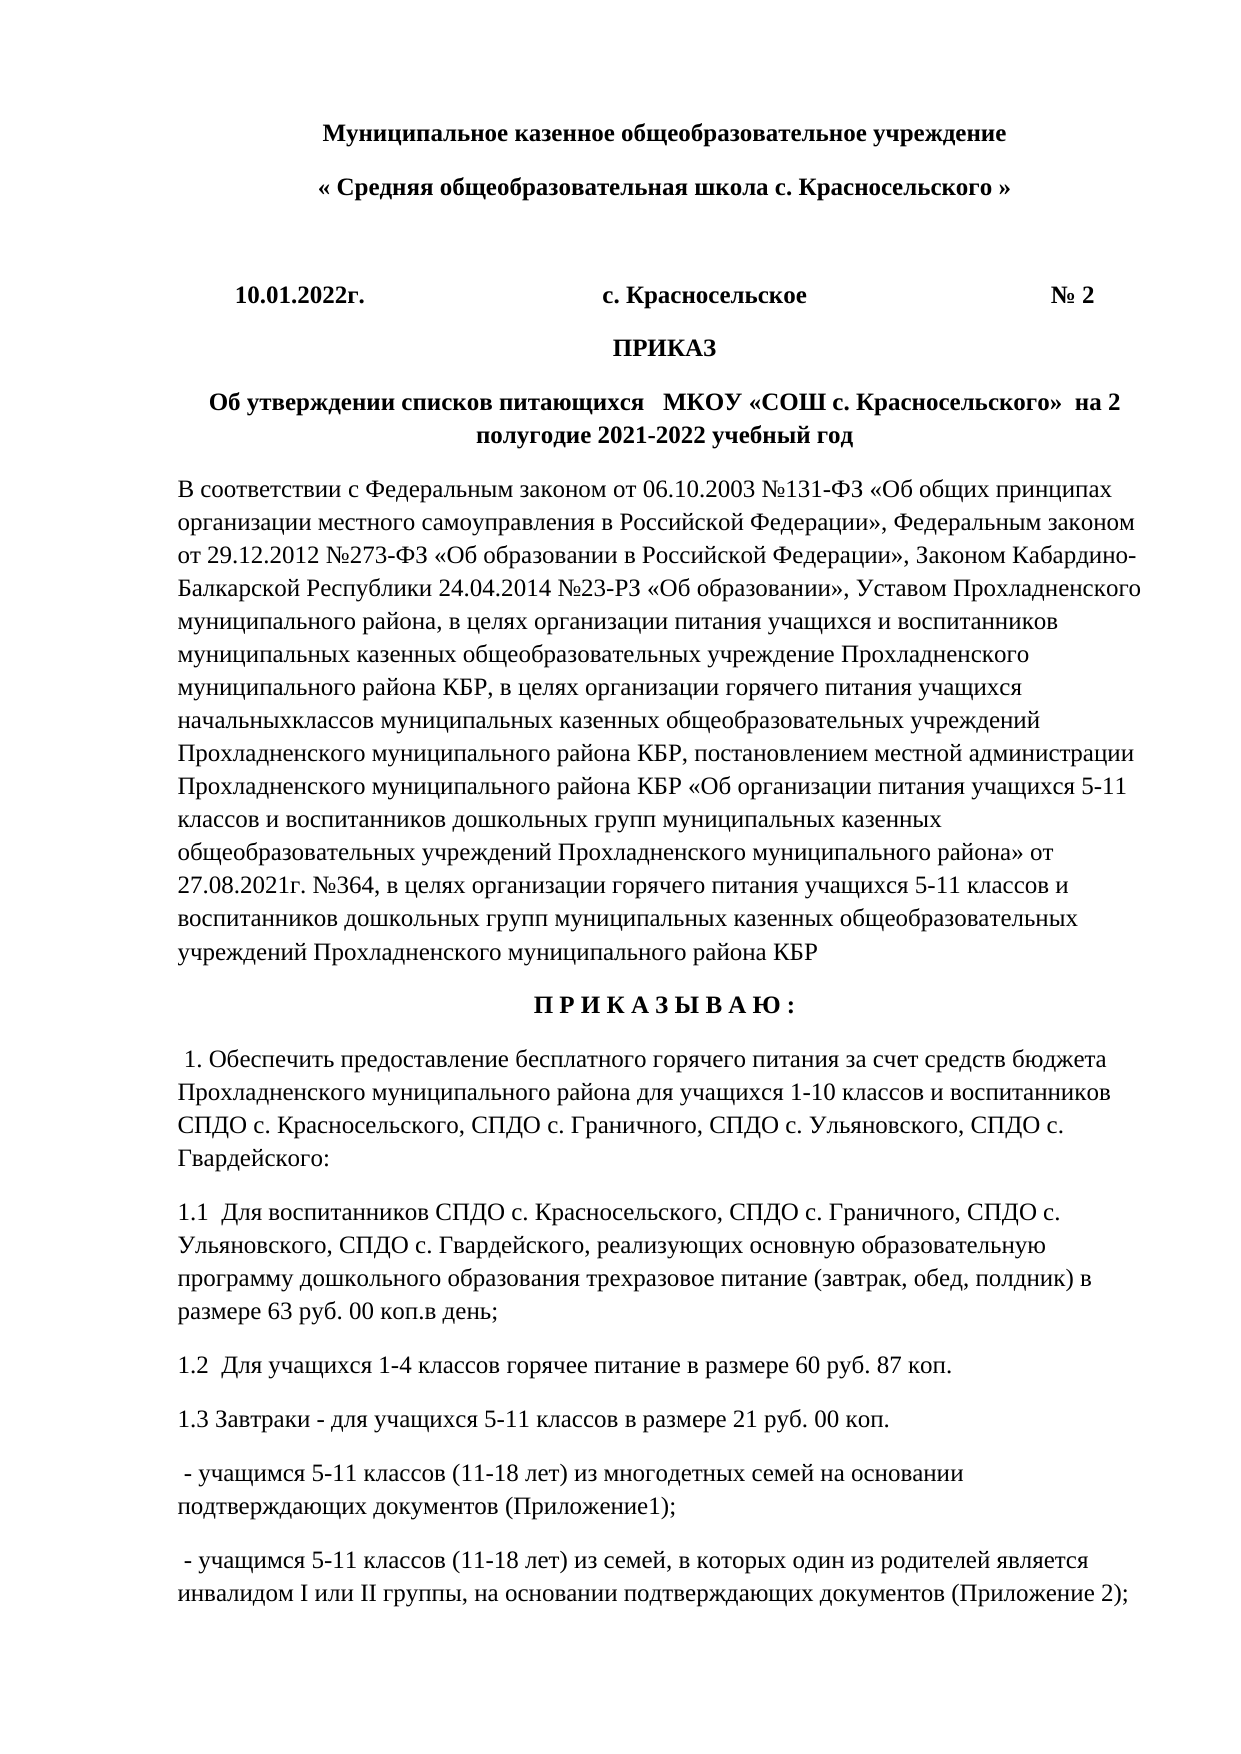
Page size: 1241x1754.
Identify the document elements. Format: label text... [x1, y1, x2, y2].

text - учащимся 5-11 классов (11-18 лет) из семей, в которых один из родителей является инвалидом I или II группы, на основании подтверждающих документов (Приложение 2); [177, 1545, 1152, 1606]
text « Средняя общеобразовательная школа с. Красносельского » [177, 172, 1152, 201]
text В соответствии с Федеральным законом от 06.10.2003 №131-ФЗ «Об общих принципах организации местного самоуправления в Российской Федерации», Федеральным законом от 29.12.2012 №273-ФЗ «Об образовании в Российской Федерации», Законом Кабардино-Балкарской Республики 24.04.2014 №23-РЗ «Об образовании», Уставом Прохладненского муниципального района, в целях организации питания учащихся и воспитанников муниципальных казенных общеобразовательных учреждение Прохладненского муниципального района КБР, в целях организации горячего питания учащихся начальныхклассов муниципальных казенных общеобразовательных учреждений Прохладненского муниципального района КБР, постановлением местной администрации Прохладненского муниципального района КБР «Об организации питания учащихся 5-11 классов и воспитанников дошкольных групп муниципальных казенных общеобразовательных учреждений Прохладненского муниципального района» от 27.08.2021г. №364, в целях организации горячего питания учащихся 5-11 классов и воспитанников дошкольных групп муниципальных казенных общеобразовательных учреждений Прохладненского муниципального района КБР [177, 474, 1152, 965]
text - учащимся 5-11 классов (11-18 лет) из многодетных семей на основании подтверждающих документов (Приложение1); [177, 1458, 1152, 1519]
text ПРИКАЗ [177, 333, 1152, 362]
text 1. Обеспечить предоставление бесплатного горячего питания за счет средств бюджета Прохладненского муниципального района для учащихся 1-10 классов и воспитанников СПДО с. Красносельского, СПДО с. Граничного, СПДО с. Ульяновского, СПДО с. Гвардейского: [177, 1044, 1152, 1172]
text Об утверждении списков питающихся МКОУ «СОШ с. Красносельского» на 2 полугодие 2021-2022 учебный год [177, 387, 1152, 449]
text Муниципальное казенное общеобразовательное учреждение [177, 118, 1152, 147]
text 10.01.2022г. с. Красносельское № 2 [177, 280, 1152, 308]
text 1.1 Для воспитанников СПДО с. Красносельского, СПДО с. Граничного, СПДО с. Ульяновского, СПДО с. Гвардейского, реализующих основную образовательную программу дошкольного образования трехразовое питание (завтрак, обед, полдник) в размере 63 руб. 00 коп.в день; [177, 1197, 1152, 1325]
text 1.3 Завтраки - для учащихся 5-11 классов в размере 21 руб. 00 коп. [177, 1404, 1152, 1433]
text П Р И К А З Ы В А Ю : [177, 990, 1152, 1019]
text 1.2 Для учащихся 1-4 классов горячее питание в размере 60 руб. 87 коп. [177, 1350, 1152, 1379]
